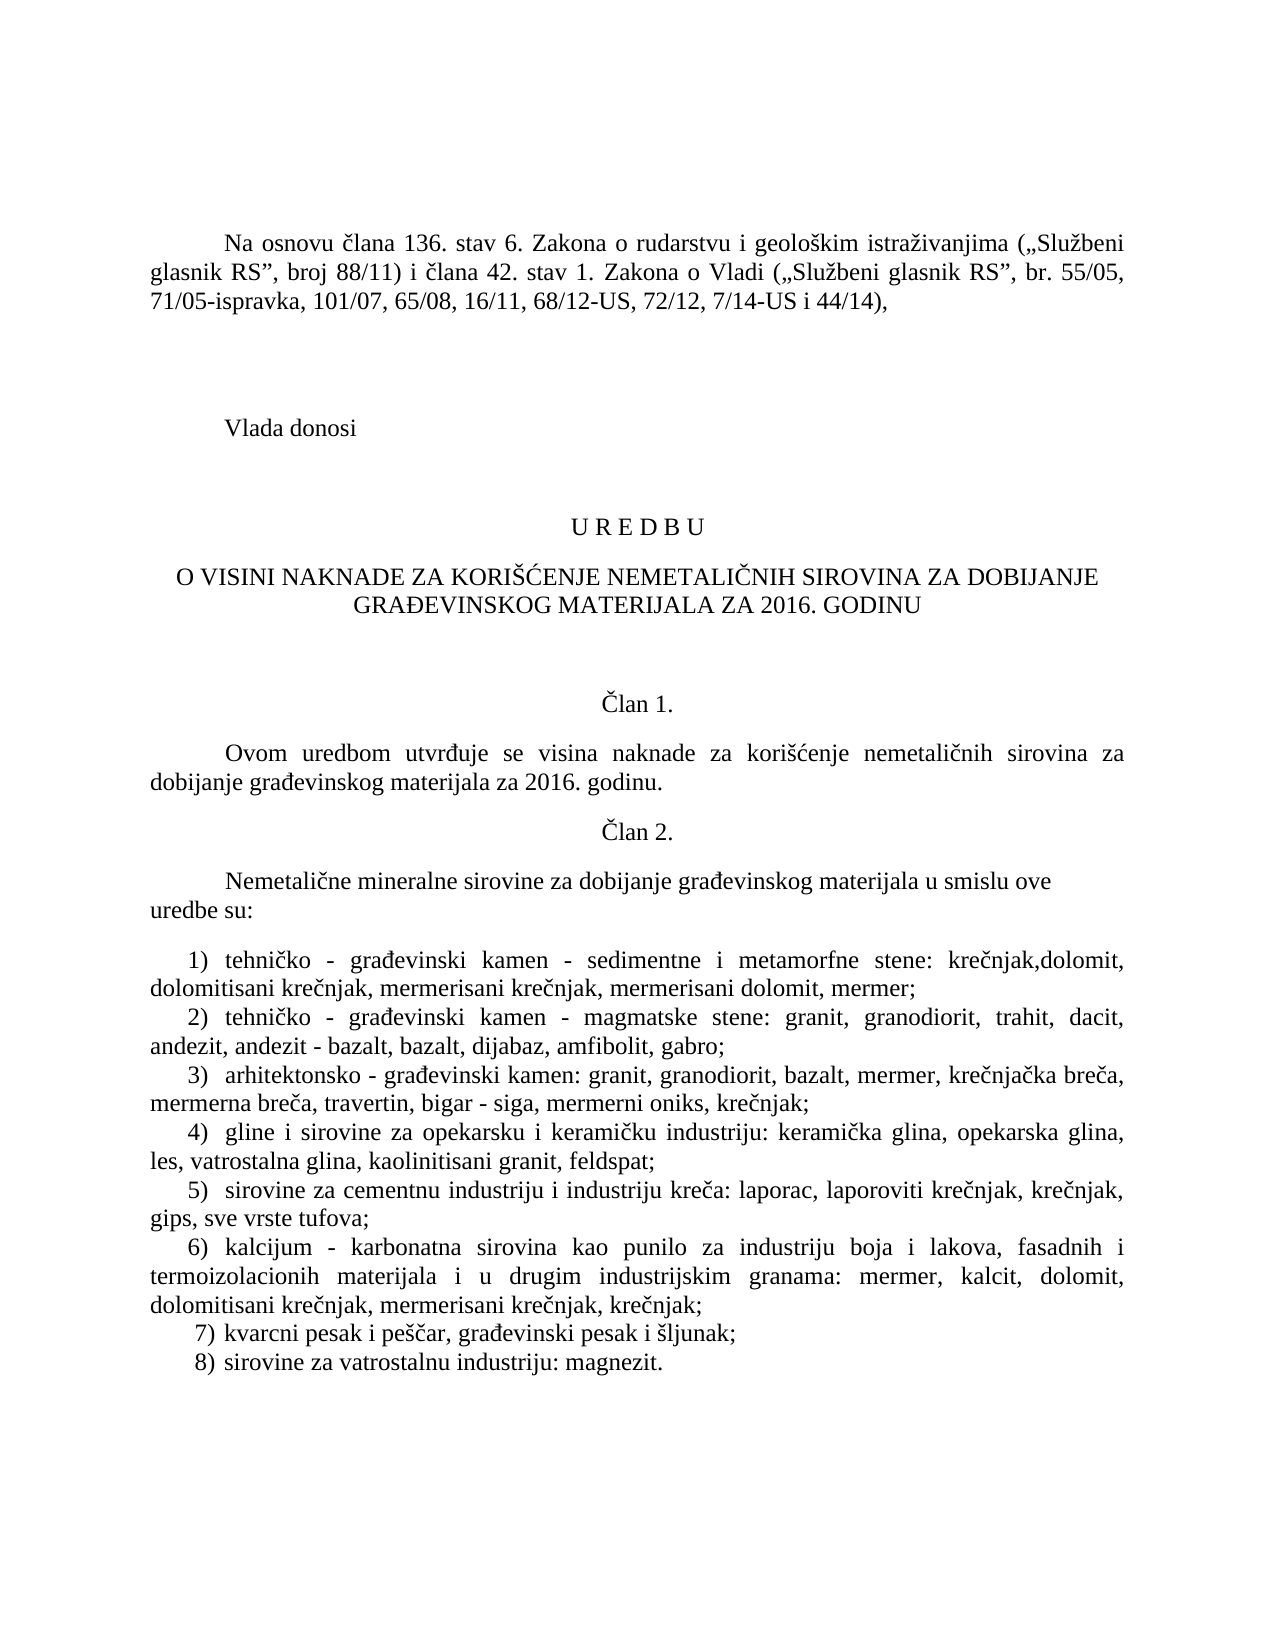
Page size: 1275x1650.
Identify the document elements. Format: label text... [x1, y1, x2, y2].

text Član 2. [150, 817, 1125, 846]
list gline i sirovine za opekarsku i keramičku industriju: keramička glina, opekarska glina, les, vatrostalna glina, kaolinitisani granit, feldspat; [150, 1117, 1125, 1175]
list kalcijum - karbonatna sirovina kao punilo za industriju boja i lakova, fasadnih i termoizolacionih materijala i u drugim industrijskim granama: mermer, kalcit, dolomit, dolomitisani krečnjak, mermerisani krečnjak, krečnjak; [150, 1232, 1125, 1318]
list sirovine za vatrostalnu industriju: magnezit. [194, 1347, 1125, 1376]
list tehničko - građevinski kamen - sedimentne i metamorfne stene: krečnjak,dolomit, dolomitisani krečnjak, mermerisani krečnjak, mermerisani dolomit, mermer; [150, 945, 1125, 1002]
text Nemetalične mineralne sirovine za dobijanje građevinskog materijala u smislu ove uredbe su: [150, 866, 1125, 924]
text Ovom uredbom utvrđuje se visina naknade za korišćenje nemetaličnih sirovina za dobijanje građevinskog materijala za 2016. godinu. [150, 738, 1125, 796]
text O VISINI NAKNADE ZA KORIŠĆENJE NEMETALIČNIH SIROVINA ZA DOBIJANJE GRAĐEVINSKOG MATERIJALA ZA 2016. GODINU [150, 562, 1125, 619]
text U R E D B U [150, 512, 1125, 541]
text Vlada donosi [150, 413, 1125, 442]
list kvarcni pesak i peščar, građevinski pesak i šljunak; [194, 1318, 1125, 1347]
text Član 1. [150, 689, 1125, 718]
list sirovine za cementnu industriju i industriju kreča: laporac, laporoviti krečnjak, krečnjak, gips, sve vrste tufova; [150, 1175, 1125, 1232]
list tehničko - građevinski kamen - magmatske stene: granit, granodiorit, trahit, dacit, andezit, andezit - bazalt, bazalt, dijabaz, amfibolit, gabro; [150, 1002, 1125, 1060]
list arhitektonsko - građevinski kamen: granit, granodiorit, bazalt, mermer, krečnjačka breča, mermerna breča, travertin, bigar - siga, mermerni oniks, krečnjak; [150, 1060, 1125, 1117]
text Na osnovu člana 136. stav 6. Zakona o rudarstvu i geološkim istraživanjima („Službeni glasnik RS”, broj 88/11) i člana 42. stav 1. Zakona o Vladi („Službeni glasnik RS”, br. 55/05, 71/05-ispravka, 101/07, 65/08, 16/11, 68/12-US, 72/12, 7/14-US i 44/14), [150, 228, 1125, 314]
